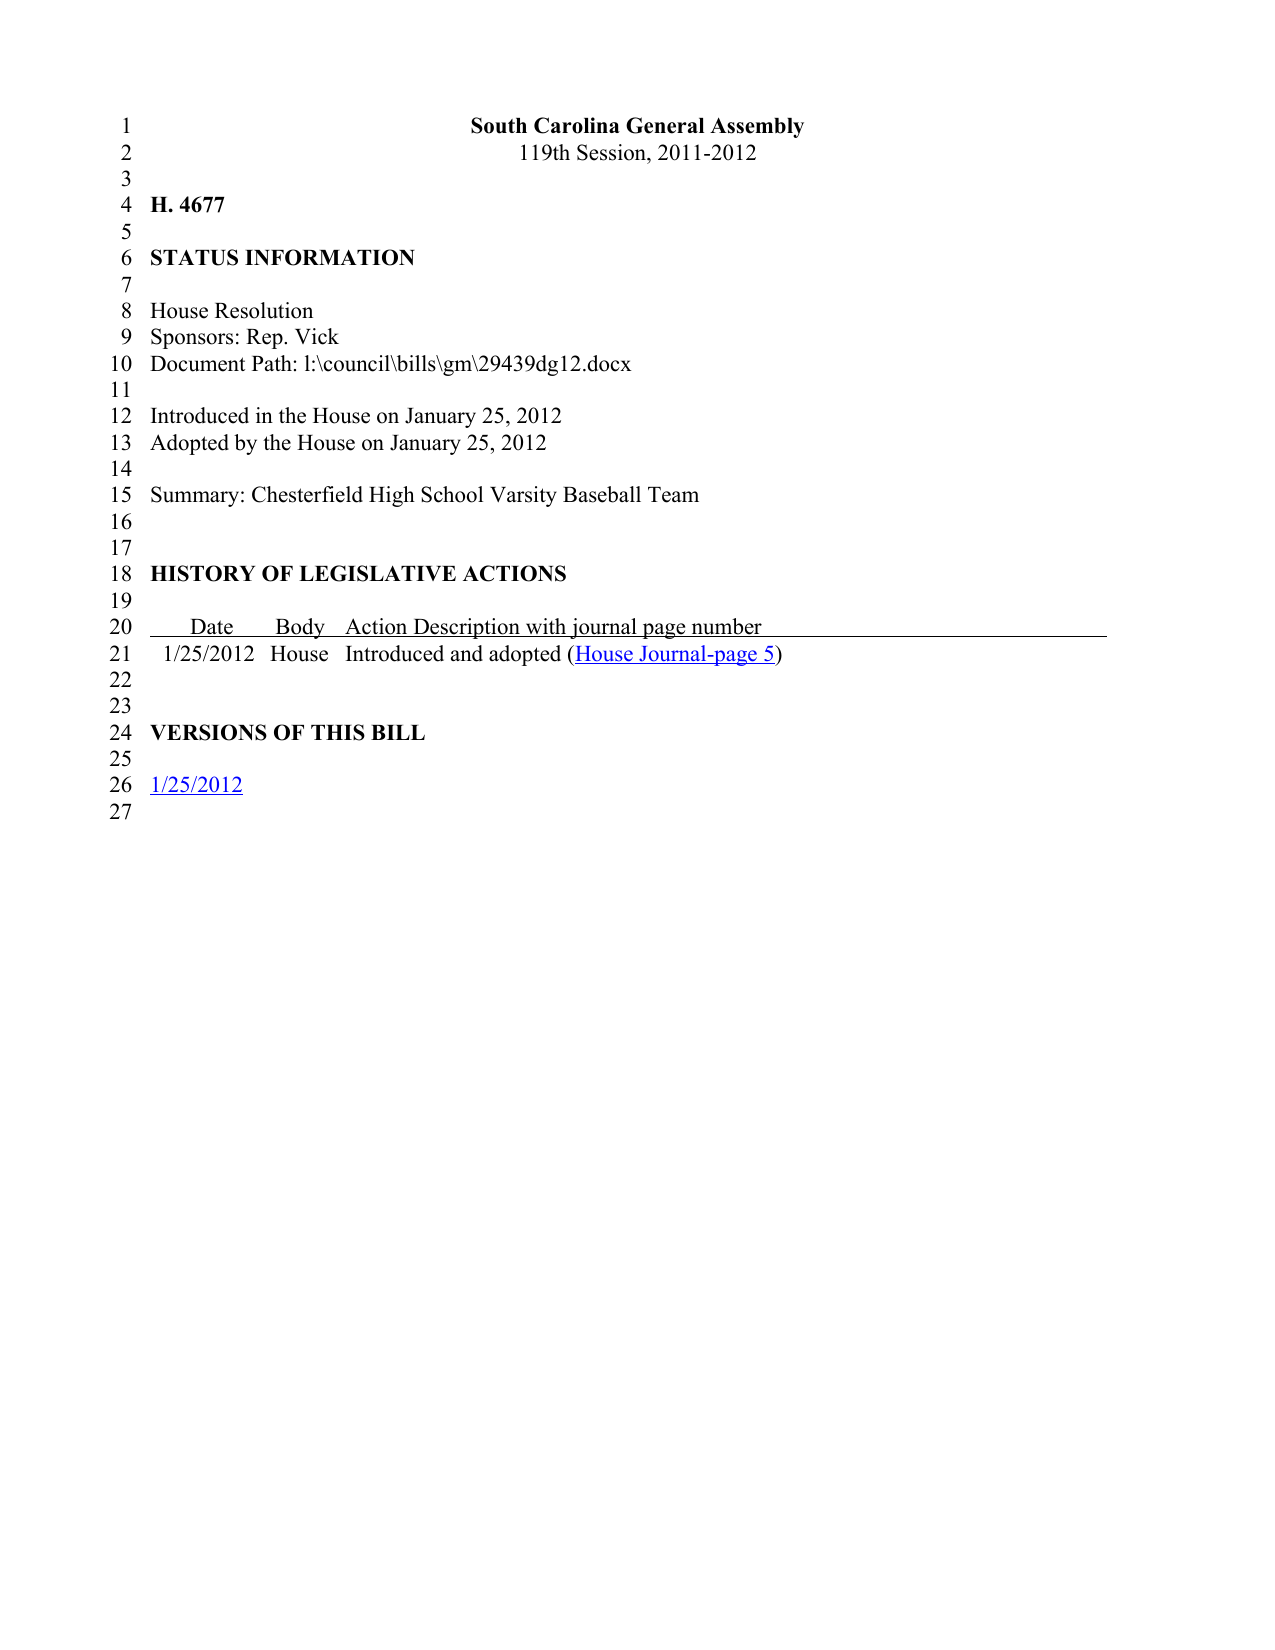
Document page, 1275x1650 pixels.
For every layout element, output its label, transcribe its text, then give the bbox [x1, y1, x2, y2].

text Sponsors: Rep. Vick [150, 323, 1125, 350]
text 1/25/2012 House Introduced and adopted (House Journal-page 5) [150, 639, 1125, 666]
text 1/25/2012 [150, 771, 1125, 798]
text Introduced in the House on January 25, 2012 [150, 402, 1125, 429]
text H. 4677 [150, 192, 1125, 218]
text 119th Session, 2011-2012 [150, 139, 1125, 165]
text Date Body Action Description with journal page number [150, 613, 1125, 639]
text VERSIONS OF THIS BILL [150, 719, 1125, 745]
text Document Path: l:\council\bills\gm\29439dg12.docx [150, 350, 1125, 376]
text STATUS INFORMATION [150, 244, 1125, 271]
text South Carolina General Assembly [150, 112, 1125, 139]
text Adopted by the House on January 25, 2012 [150, 429, 1125, 455]
text House Resolution [150, 297, 1125, 323]
text Summary: Chesterfield High School Varsity Baseball Team [150, 481, 1125, 508]
text HISTORY OF LEGISLATIVE ACTIONS [150, 561, 1125, 587]
